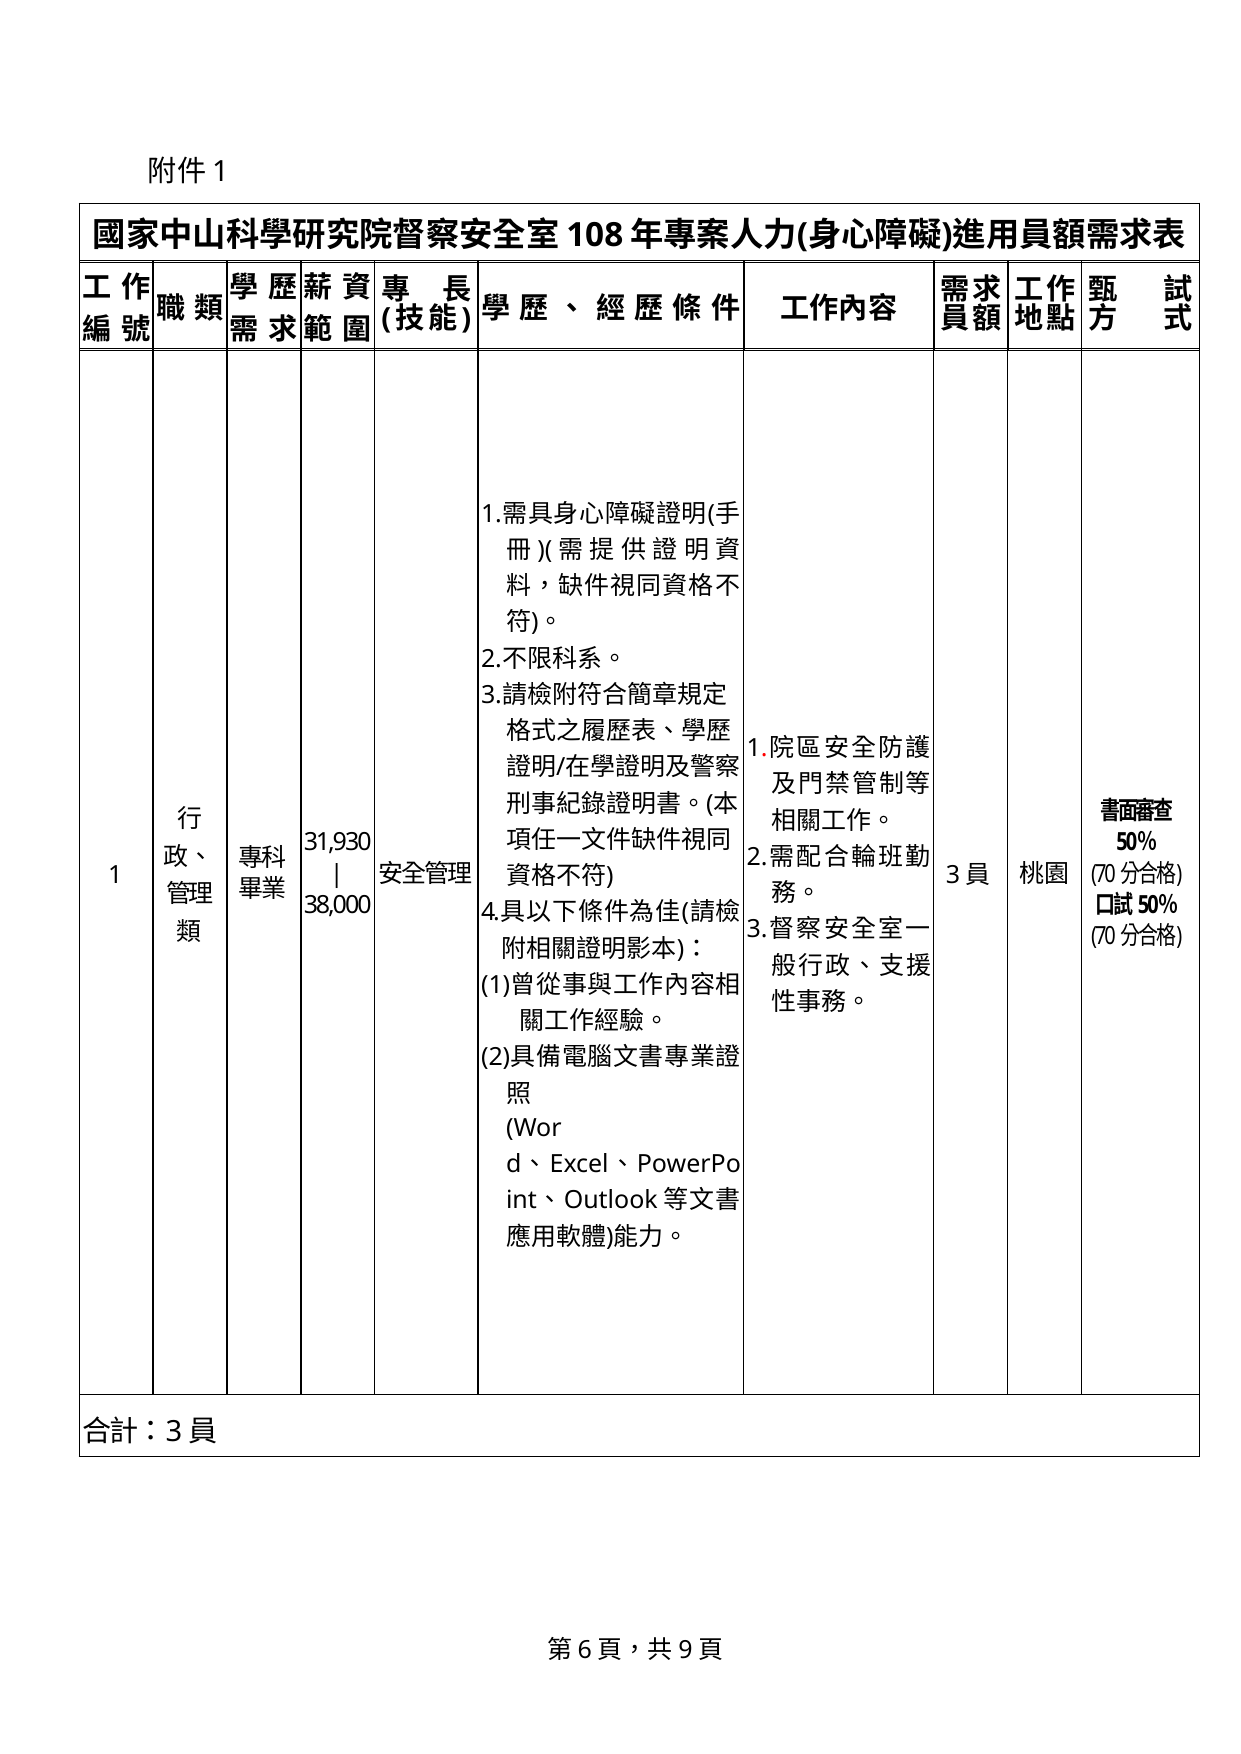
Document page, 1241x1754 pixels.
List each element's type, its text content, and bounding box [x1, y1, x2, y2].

table_cell 31,930 | 38,000 [302, 351, 374, 1394]
table_cell 專科 畢業 [228, 351, 300, 1394]
table_cell 職類 [154, 263, 226, 348]
table_cell 1.需具身心障礙證明(手冊)(需提供證明資料，缺件視同資格不符)。 2.不限科系。 3.請檢附符合簡章規定格式之履歷表、學歷證明/在學證明及警察刑事紀錄證明書。(本項任一文件缺件視同資格不符) 4.具以下條件為佳(請檢附相關證明影本)： (1)曾從事與工作內容相關工作經驗。 (2)具備電腦文書專業證照(Word、Excel、PowerPoint、Outlook等文書應用軟體)能力。 [479, 351, 743, 1394]
table_cell 甄試 方式 [1082, 263, 1199, 348]
table_header 國家中山科學研究院督察安全室108年專案人力(身心障礙)進用員額需求表 [80, 204, 1199, 260]
table_cell 1 [80, 351, 152, 1394]
table_cell 安全管理 [375, 351, 477, 1394]
table_cell 書面審查50％ (70分合格) 口試50％ (70分合格) [1082, 351, 1199, 1394]
table_cell 3員 [934, 351, 1007, 1394]
table_cell 工作編號 [80, 263, 152, 348]
table_cell 工作地點 [1009, 263, 1081, 348]
table_cell 需求 員額 [935, 263, 1007, 348]
table_cell 合計：3員 [80, 1395, 1199, 1456]
table_cell 行政、 管理類 [154, 351, 226, 1394]
table_cell 桃園 [1008, 351, 1081, 1394]
text 附件1 [148, 148, 1122, 190]
table_cell 工作內容 [745, 263, 933, 348]
table_cell 學歷、經歷條件 [479, 263, 743, 348]
table_cell 1.院區安全防護及門禁管制等相關工作。 2.需配合輪班勤務。 3.督察安全室一般行政、支援性事務。 [744, 351, 933, 1394]
table_cell 薪資 範圍 [302, 263, 374, 348]
table_cell 專長 (技能) [375, 263, 477, 348]
table_cell 學歷需求 [228, 263, 300, 348]
